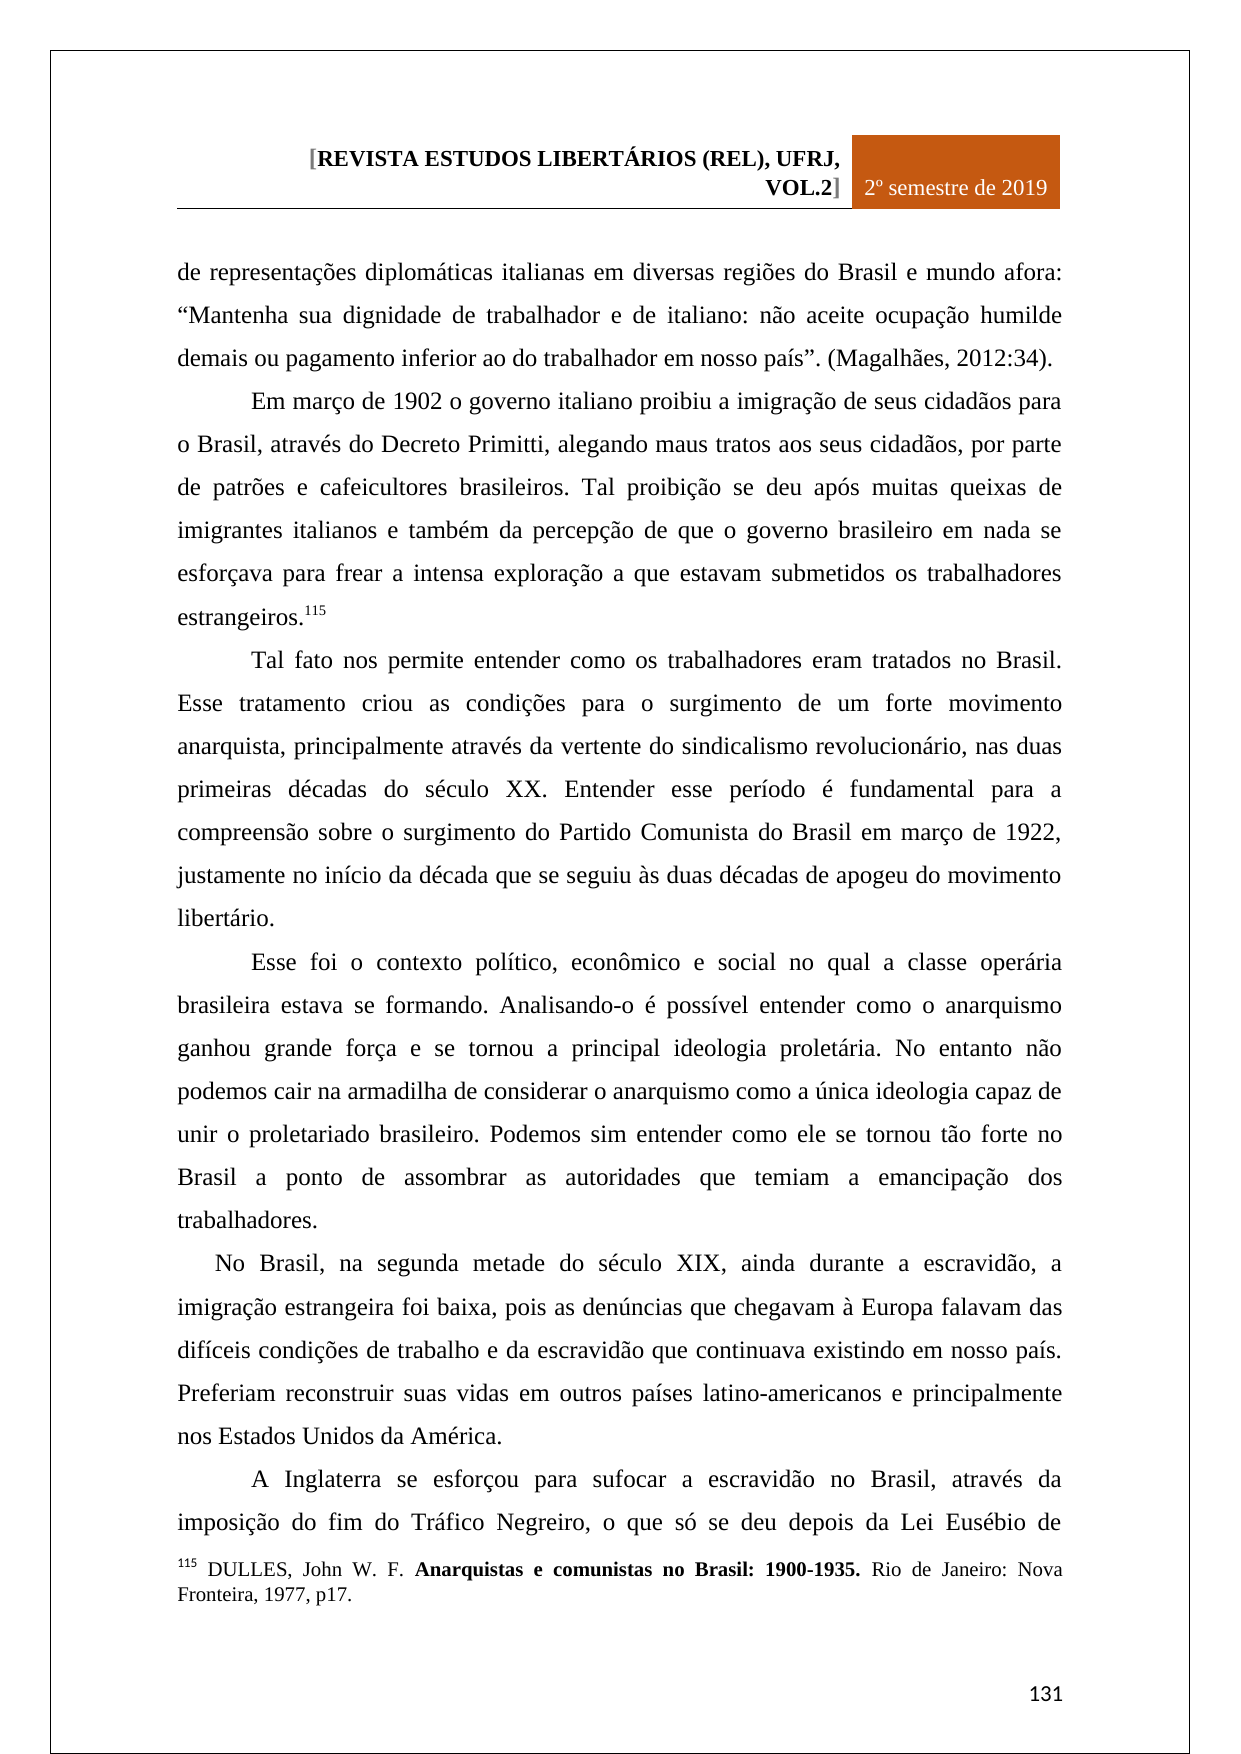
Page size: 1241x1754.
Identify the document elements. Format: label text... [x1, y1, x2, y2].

text Tal fato nos permite entender como os trabalhadores eram tratados no Brasil. Esse tratamento criou as condições para o surgimento de um forte movimento anarquista, principalmente através da vertente do sindicalismo revolucionário, nas duas primeiras décadas do século XX. Entender esse período é fundamental para a compreensão sobre o surgimento do Partido Comunista do Brasil em março de 1922, justamente no início da década que se seguiu às duas décadas de apogeu do movimento libertário. [177, 645, 1063, 932]
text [177, 257, 1063, 372]
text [177, 1464, 1063, 1536]
text Em março de 1902 o governo italiano proibiu a imigração de seus cidadãos para o Brasil, através do Decreto Primitti, alegando maus tratos aos seus cidadãos, por parte de patrões e cafeicultores brasileiros. Tal proibição se deu após muitas queixas de imigrantes italianos e também da percepção de que o governo brasileiro em nada se esforçava para frear a intensa exploração a que estavam submetidos os trabalhadores estrangeiros. [177, 386, 1063, 630]
text Esse foi o contexto político, econômico e social no qual a classe operária brasileira estava se formando. Analisando-o é possível entender como o anarquismo ganhou grande força e se tornou a principal ideologia proletária. No entanto não podemos cair na armadilha de considerar o anarquismo como a única ideologia capaz de unir o proletariado brasileiro. Podemos sim entender como ele se tornou tão forte no Brasil a ponto de assombrar as autoridades que temiam a emancipação dos trabalhadores. [177, 947, 1063, 1234]
text No Brasil, na segunda metade do século XIX, ainda durante a escravidão, a imigração estrangeira foi baixa, pois as denúncias que chegavam à Europa falavam das difíceis condições de trabalho e da escravidão que continuava existindo em nosso país. Preferiam reconstruir suas vidas em outros países latino-americanos e principalmente nos Estados Unidos da América. [177, 1248, 1063, 1450]
